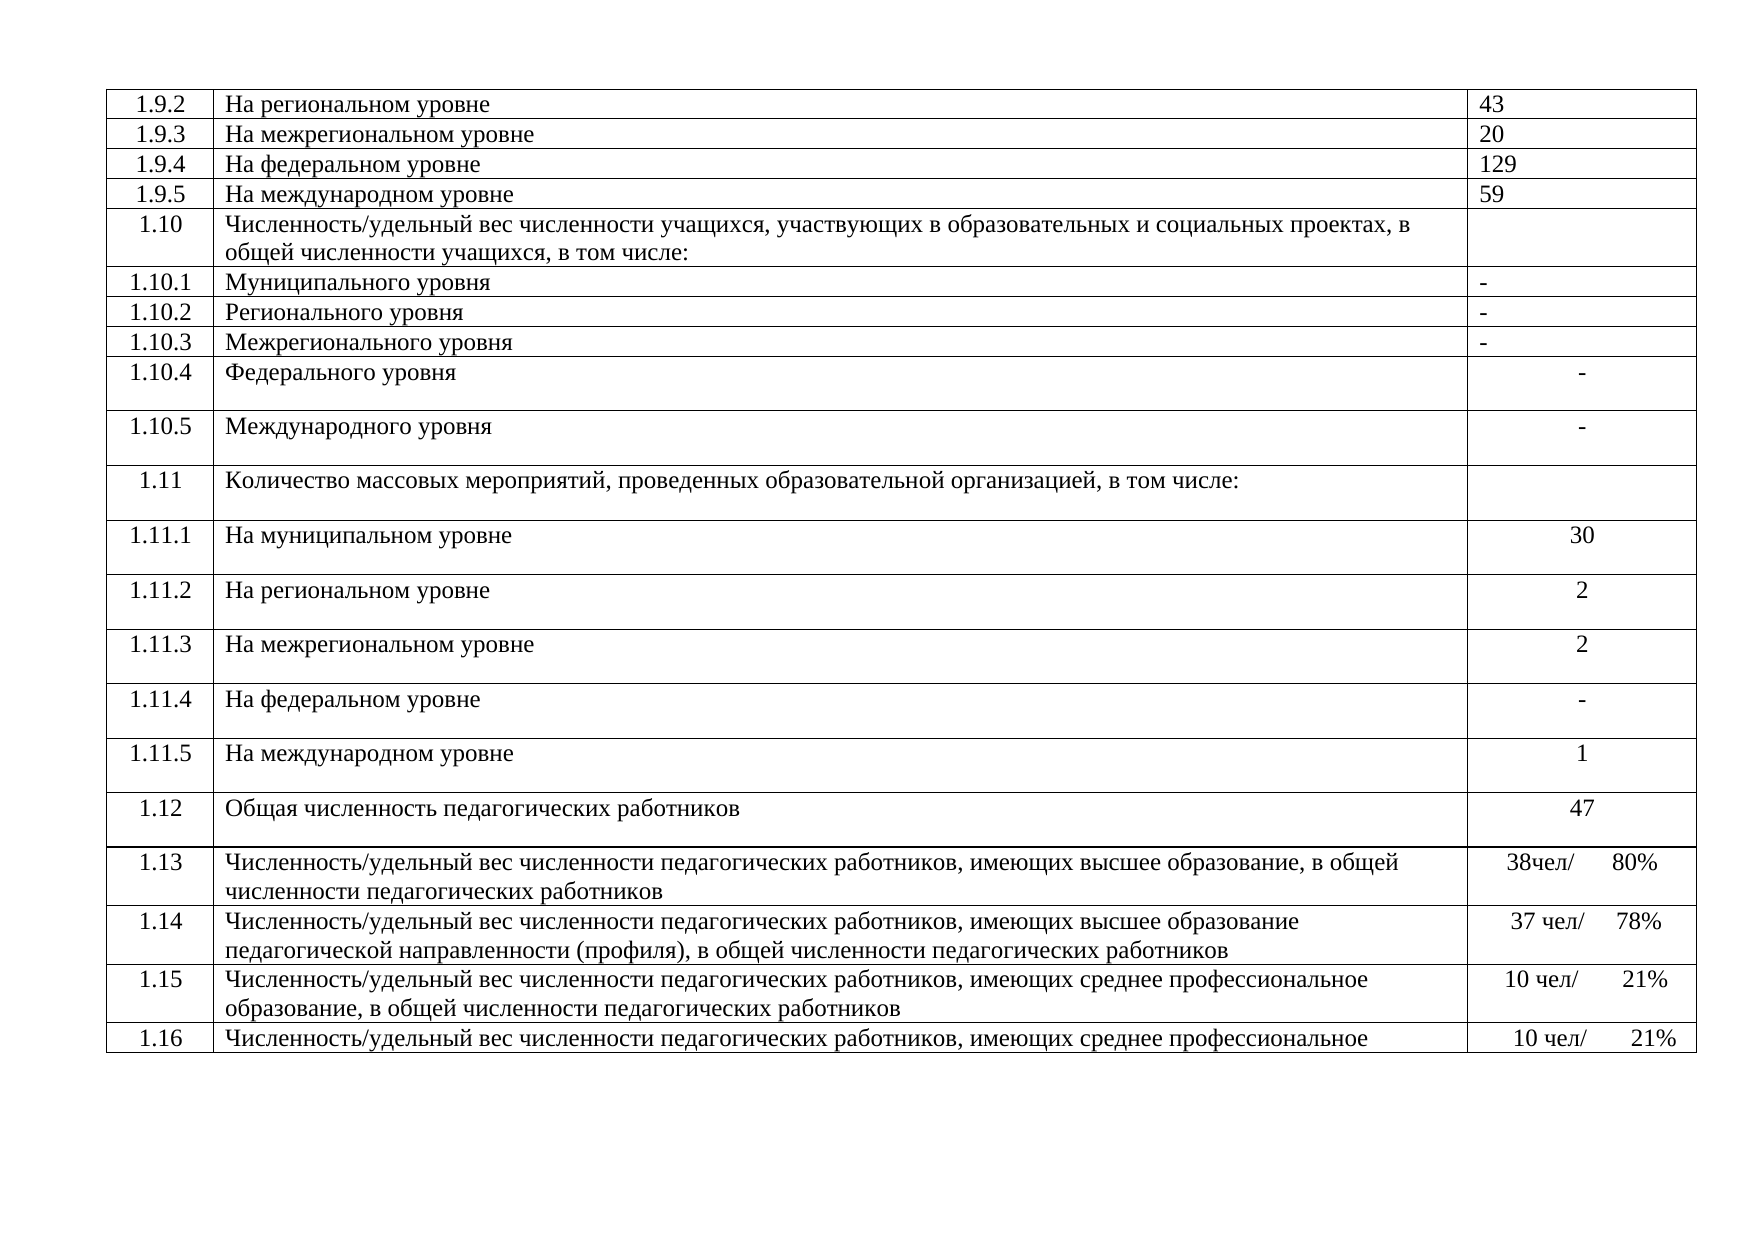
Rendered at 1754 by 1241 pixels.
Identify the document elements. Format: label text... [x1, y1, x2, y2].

table_cell 1.9.4 [107, 149, 213, 178]
table_cell Федерального уровня [214, 357, 1467, 410]
table_cell 10 чел/ 21% [1468, 1023, 1696, 1052]
table_cell 1.10.5 [107, 411, 213, 464]
table_cell - [1468, 297, 1696, 326]
table_cell Численность/удельный вес численности педагогических работников, имеющих среднее профессиональное образование, в общей численности педагогических работников [214, 965, 1467, 1022]
table_cell 1.9.3 [107, 119, 213, 148]
table_cell 10 чел/ 21% [1468, 965, 1696, 1022]
table_cell 2 [1468, 630, 1696, 683]
table_cell 59 [1468, 179, 1696, 208]
table_cell - [1468, 327, 1696, 356]
table_cell 1.11.3 [107, 630, 213, 683]
table_cell На федеральном уровне [214, 684, 1467, 737]
table_cell На региональном уровне [214, 575, 1467, 628]
table_cell На региональном уровне [214, 90, 1467, 118]
table_cell Муниципального уровня [214, 267, 1467, 296]
table_cell 43 [1468, 90, 1696, 118]
table_cell На межрегиональном уровне [214, 119, 1467, 148]
table_cell 1.9.2 [107, 90, 213, 118]
table_cell 1.14 [107, 906, 213, 963]
table_cell 1.10 [107, 209, 213, 266]
table_cell [1468, 466, 1696, 519]
table_cell 30 [1468, 521, 1696, 574]
table_cell 20 [1468, 119, 1696, 148]
table_cell Численность/удельный вес численности педагогических работников, имеющих высшее образование педагогической направленности (профиля), в общей численности педагогических работников [214, 906, 1467, 963]
table_cell 47 [1468, 793, 1696, 846]
table_cell 1.13 [107, 848, 213, 905]
table_cell 1.10.4 [107, 357, 213, 410]
table_cell 1.16 [107, 1023, 213, 1052]
table_cell На международном уровне [214, 179, 1467, 208]
table_cell 1.10.2 [107, 297, 213, 326]
table_cell Количество массовых мероприятий, проведенных образовательной организацией, в том числе: [214, 466, 1467, 519]
table_cell 129 [1468, 149, 1696, 178]
table_cell 1.15 [107, 965, 213, 1022]
table_cell Регионального уровня [214, 297, 1467, 326]
table_cell На межрегиональном уровне [214, 630, 1467, 683]
table_cell 1.11.1 [107, 521, 213, 574]
table_cell Международного уровня [214, 411, 1467, 464]
table_cell 1.11 [107, 466, 213, 519]
table_cell [1468, 209, 1696, 266]
table_cell 1.11.2 [107, 575, 213, 628]
table_cell 1.10.1 [107, 267, 213, 296]
table_cell На международном уровне [214, 739, 1467, 792]
table_cell - [1468, 267, 1696, 296]
table_cell - [1468, 411, 1696, 464]
table_cell 1.11.5 [107, 739, 213, 792]
table_cell 37 чел/ 78% [1468, 906, 1696, 963]
table_cell 38чел/ 80% [1468, 848, 1696, 905]
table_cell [214, 1023, 1467, 1052]
table_cell Численность/удельный вес численности педагогических работников, имеющих высшее образование, в общей численности педагогических работников [214, 848, 1467, 905]
table_cell - [1468, 357, 1696, 410]
table_cell - [1468, 684, 1696, 737]
table_cell 2 [1468, 575, 1696, 628]
table_cell На федеральном уровне [214, 149, 1467, 178]
table_cell 1.9.5 [107, 179, 213, 208]
table_cell Межрегионального уровня [214, 327, 1467, 356]
table_cell 1.10.3 [107, 327, 213, 356]
table_cell 1.11.4 [107, 684, 213, 737]
table_cell 1.12 [107, 793, 213, 846]
table_cell Общая численность педагогических работников [214, 793, 1467, 846]
table_cell На муниципальном уровне [214, 521, 1467, 574]
table_cell Численность/удельный вес численности учащихся, участвующих в образовательных и социальных проектах, в общей численности учащихся, в том числе: [214, 209, 1467, 266]
table_cell 1 [1468, 739, 1696, 792]
